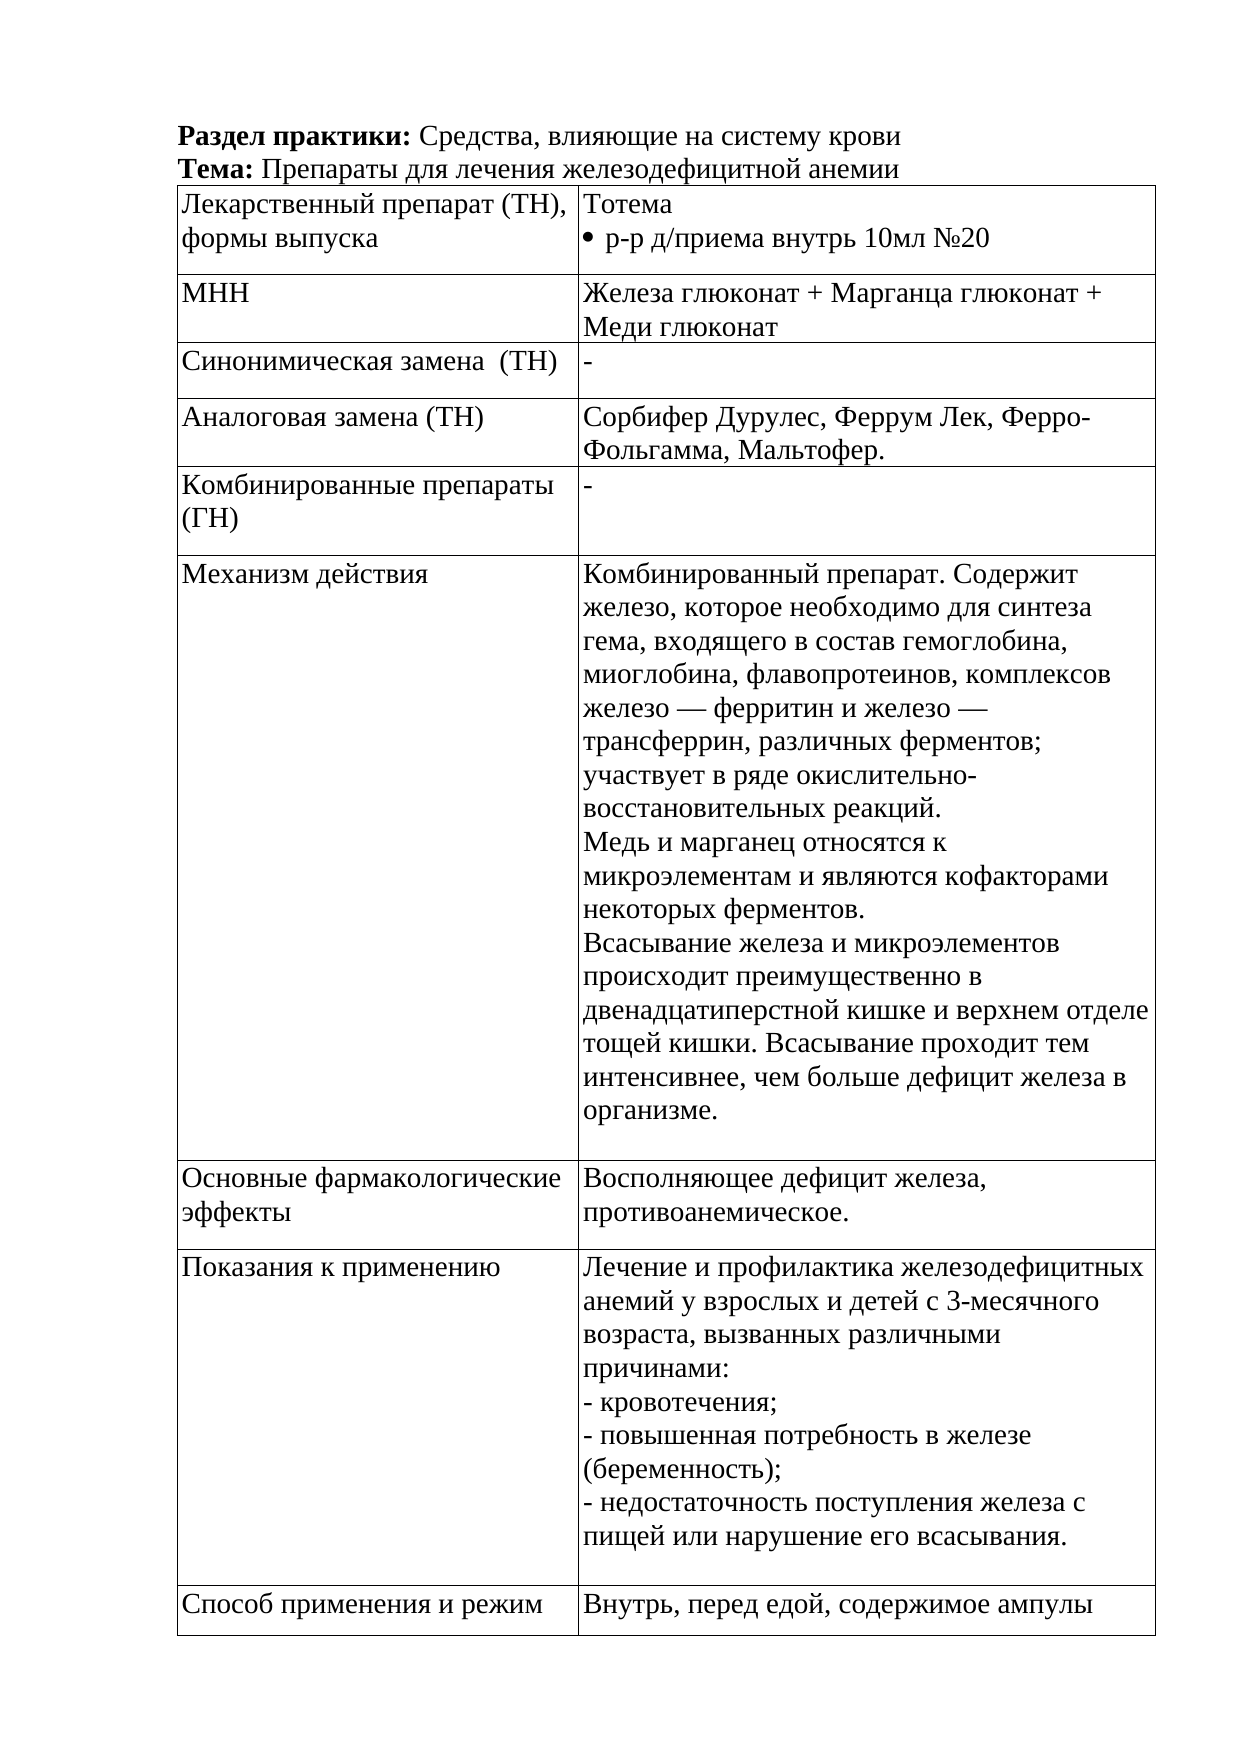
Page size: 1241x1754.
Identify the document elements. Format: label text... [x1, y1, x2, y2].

table_cell Синонимическая замена (ТН) [178, 343, 578, 398]
table_cell Механизм действия [178, 556, 578, 1159]
table_cell Комбинированные препараты (ГН) [178, 467, 578, 555]
table_cell Железа глюконат + Марганца глюконат + Меди глюконат [579, 275, 1155, 342]
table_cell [579, 1586, 1155, 1635]
table_header Тотема р-р д/приема внутрь 10мл №20 [579, 186, 1155, 274]
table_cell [178, 1586, 578, 1635]
table_cell Лечение и профилактика железодефицитных анемий у взрослых и детей с 3-месячного возраста, вызванных различными причинами: - кровотечения; - повышенная потребность в железе (беременность); - недостаточность поступления железа с пищей или нарушение его всасывания. [579, 1250, 1155, 1585]
table_header Лекарственный препарат (ТН), формы выпуска [178, 186, 578, 274]
table_cell Основные фармакологические эффекты [178, 1161, 578, 1248]
text Тема: Препараты для лечения железодефицитной анемии [177, 152, 1152, 185]
table_cell - [579, 343, 1155, 398]
table_cell Аналоговая замена (ТН) [178, 399, 578, 466]
table_cell Комбинированный препарат. Содержит железо, которое необходимо для синтеза гема, входящего в состав гемоглобина, миоглобина, флавопротеинов, комплексов железо — ферритин и железо — трансферрин, различных ферментов; участвует в ряде окислительно-восстановительных реакций. Медь и марганец относятся к микроэлементам и являются кофакторами некоторых ферментов. Всасывание железа и микроэлементов происходит преимущественно в двенадцатиперстной кишке и верхнем отделе тощей кишки. Всасывание проходит тем интенсивнее, чем больше дефицит железа в организме. [579, 556, 1155, 1159]
text Раздел практики: Средства, влияющие на систему крови [177, 118, 1152, 152]
table_cell Восполняющее дефицит железа, противоанемическое. [579, 1161, 1155, 1248]
table_cell Сорбифер Дурулес, Феррум Лек, Ферро-Фольгамма, Мальтофер. [579, 399, 1155, 466]
table_cell Показания к применению [178, 1250, 578, 1585]
table_cell МНН [178, 275, 578, 342]
table_cell - [579, 467, 1155, 555]
